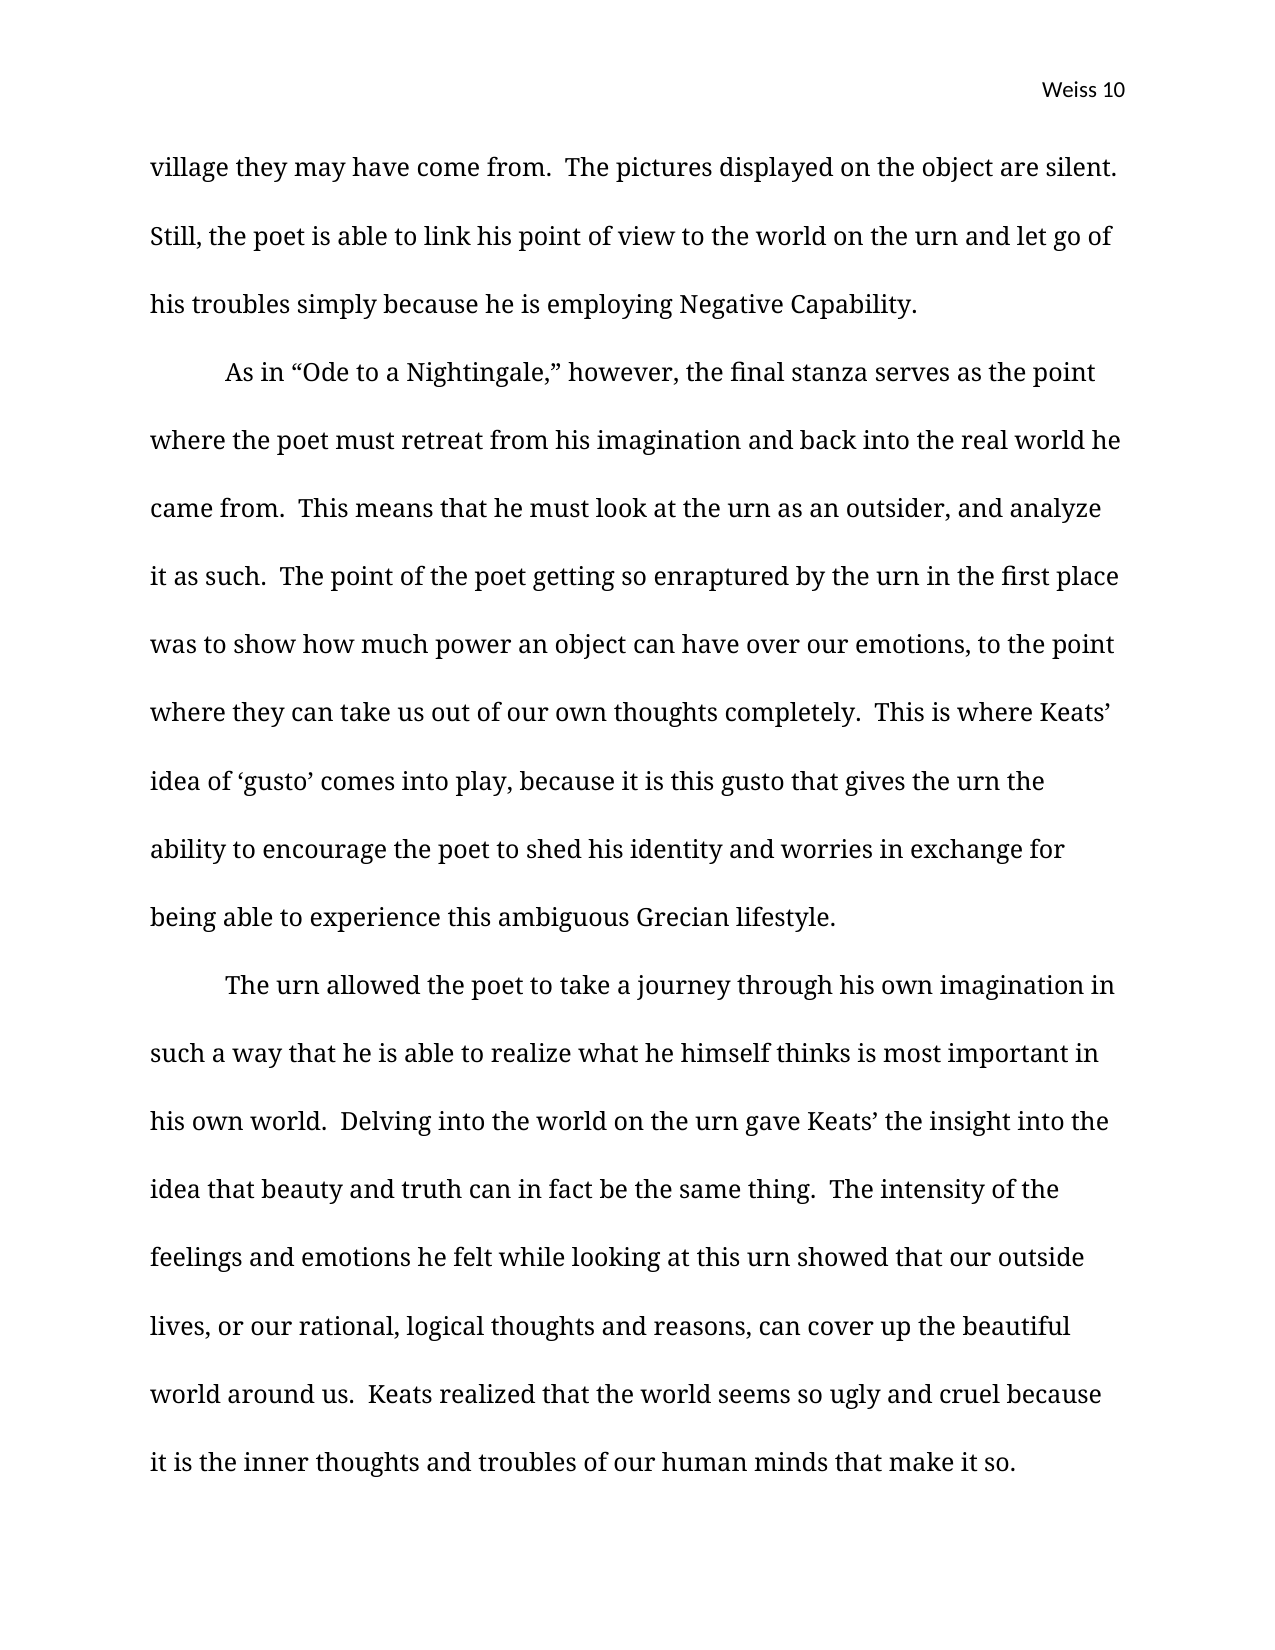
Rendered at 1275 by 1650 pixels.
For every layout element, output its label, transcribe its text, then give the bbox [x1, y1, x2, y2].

text As in “Ode to a Nightingale,” however, the final stanza serves as the point where the poet must retreat from his imagination and back into the real world he came from. This means that he must look at the urn as an outsider, and analyze it as such. The point of the poet getting so enraptured by the urn in the first place was to show how much power an object can have over our emotions, to the point where they can take us out of our own thoughts completely. This is where Keats’ idea of ‘gusto’ comes into play, because it is this gusto that gives the urn the ability to encourage the poet to shed his identity and worries in exchange for being able to experience this ambiguous Grecian lifestyle. [150, 354, 1125, 933]
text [150, 150, 1125, 320]
text The urn allowed the poet to take a journey through his own imagination in such a way that he is able to realize what he himself thinks is most important in his own world. Delving into the world on the urn gave Keats’ the insight into the idea that beauty and truth can in fact be the same thing. The intensity of the feelings and emotions he felt while looking at this urn showed that our outside lives, or our rational, logical thoughts and reasons, can cover up the beautiful world around us. Keats realized that the world seems so ugly and cruel because it is the inner thoughts and troubles of our human minds that make it so. [150, 967, 1125, 1478]
